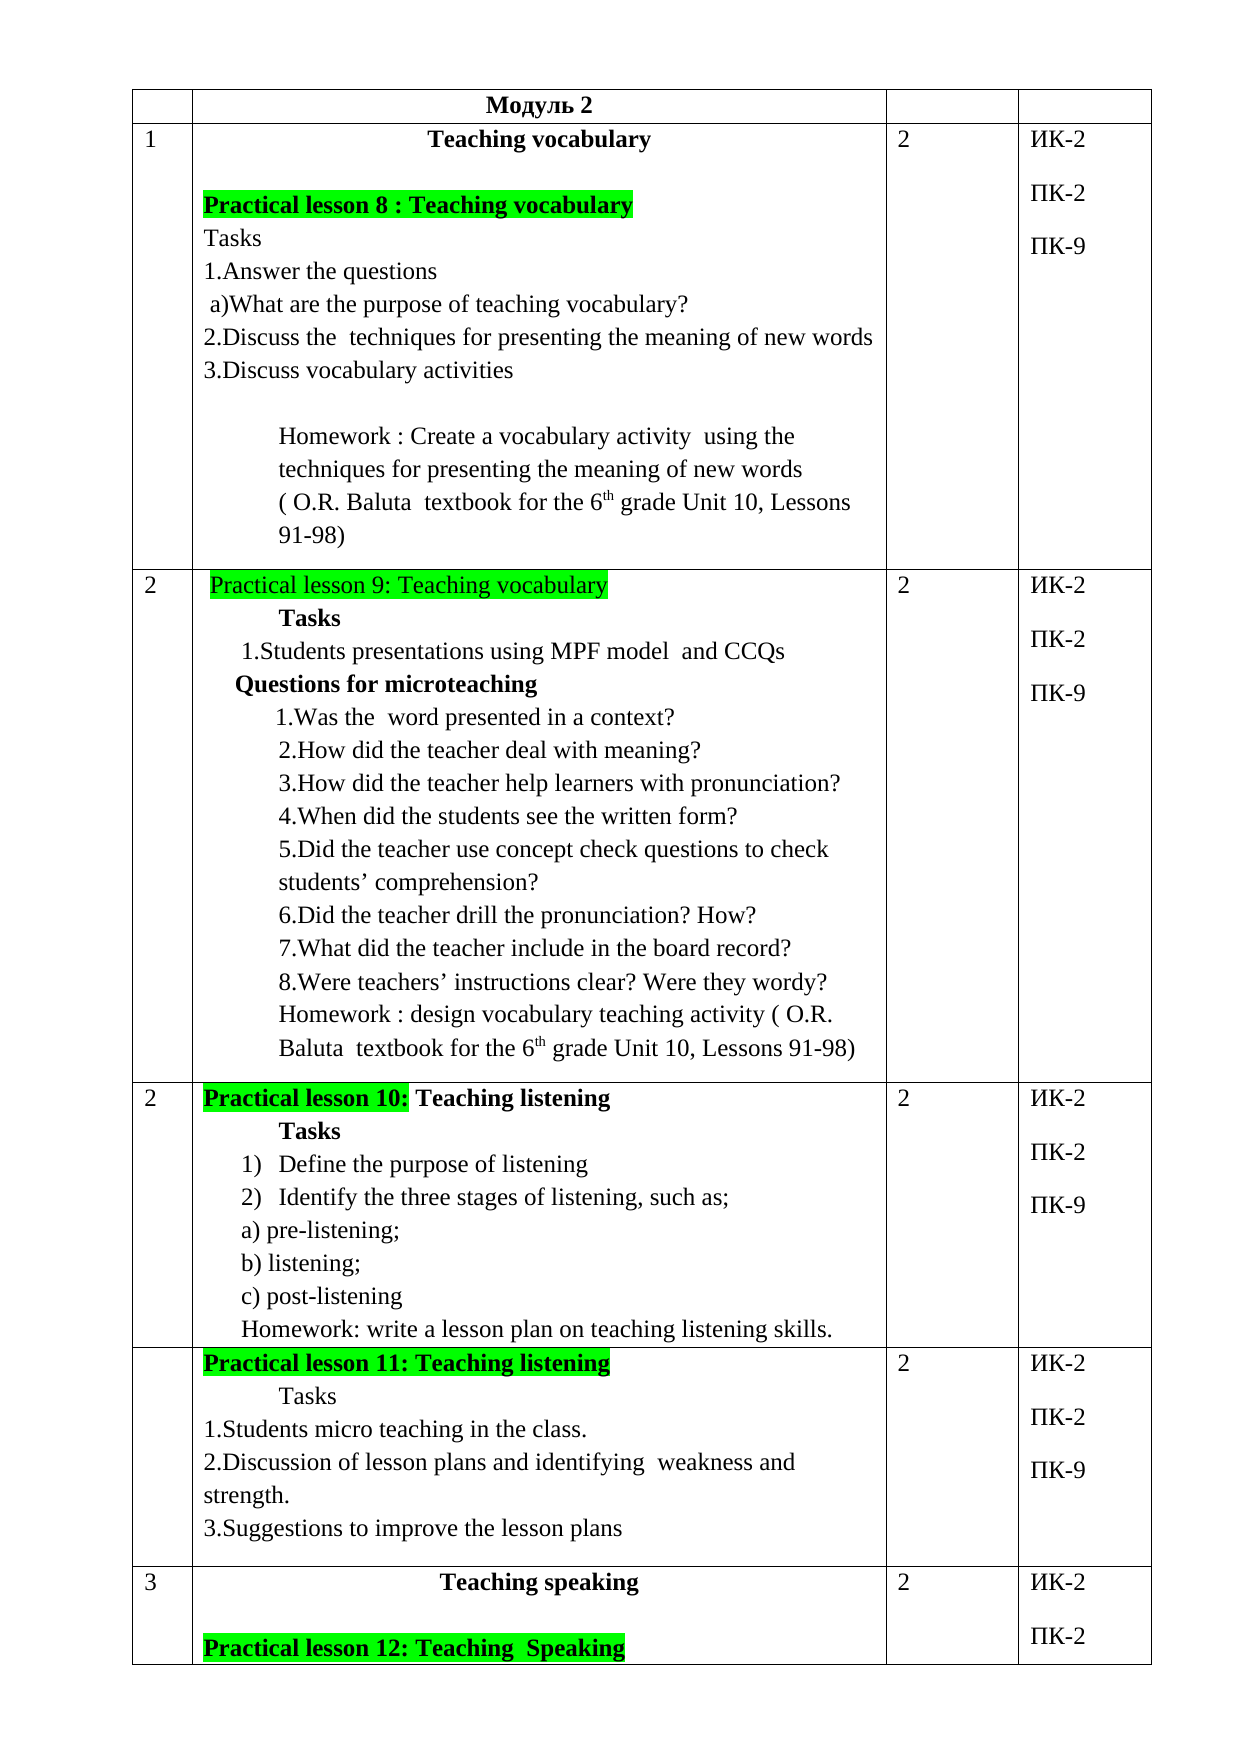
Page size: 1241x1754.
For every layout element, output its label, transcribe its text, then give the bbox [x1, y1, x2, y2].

table_cell 2 [887, 570, 1018, 1082]
table_cell 2 [133, 1083, 192, 1347]
table_cell 2 [887, 1348, 1018, 1566]
table_cell 2 [133, 570, 192, 1082]
table_cell 1 [133, 124, 192, 569]
table_cell 2 [887, 1083, 1018, 1347]
table_cell ИК-2 ПК-2 ПК-9 [1019, 1567, 1151, 1664]
table_cell Teaching vocabulary Practical lesson 8 : Teaching vocabulary Tasks 1.Answer the questions a)What are the purpose of teaching vocabulary? 2.Discuss the techniques for presenting the meaning of new words 3.Discuss vocabulary activities Homework : Create a vocabulary activity using the techniques for presenting the meaning of new words ( O.R. Baluta textbook for the 6th grade Unit 10, Lessons 91-98) [193, 124, 886, 569]
table_cell [887, 90, 1018, 123]
table_cell Practical lesson 9: Teaching vocabulary Tasks 1.Students presentations using MPF model and CCQs Questions for microteaching 1.Was the word presented in a context? 2.How did the teacher deal with meaning? 3.How did the teacher help learners with pronunciation? 4.When did the students see the written form? 5.Did the teacher use concept check questions to check students’ comprehension? 6.Did the teacher drill the pronunciation? How? 7.What did the teacher include in the board record? 8.Were teachers’ instructions clear? Were they wordy? Homework : design vocabulary teaching activity ( O.R. Baluta textbook for the 6th grade Unit 10, Lessons 91-98) [193, 570, 886, 1082]
table_cell 2 [887, 1567, 1018, 1664]
table_cell [133, 90, 192, 123]
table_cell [193, 1567, 886, 1664]
table_cell Practical lesson 10: Teaching listening Tasks Define the purpose of listening Identify the three stages of listening, such as; a) pre-listening; b) listening; c) post-listening Homework: write a lesson plan on teaching listening skills. [193, 1083, 886, 1347]
table_cell ИК-2 ПК-2 ПК-9 [1019, 124, 1151, 569]
table_cell Practical lesson 11: Teaching listening Tasks 1.Students micro teaching in the class. 2.Discussion of lesson plans and identifying weakness and strength. 3.Suggestions to improve the lesson plans [193, 1348, 886, 1566]
table_cell [133, 1348, 192, 1566]
table_cell ИК-2 ПК-2 ПК-9 [1019, 1348, 1151, 1566]
table_cell Модуль 2 [193, 90, 886, 123]
table_cell [1019, 90, 1151, 123]
table_cell 3 [133, 1567, 192, 1664]
table_cell ИК-2 ПК-2 ПК-9 [1019, 570, 1151, 1082]
table_cell ИК-2 ПК-2 ПК-9 [1019, 1083, 1151, 1347]
table_cell 2 [887, 124, 1018, 569]
